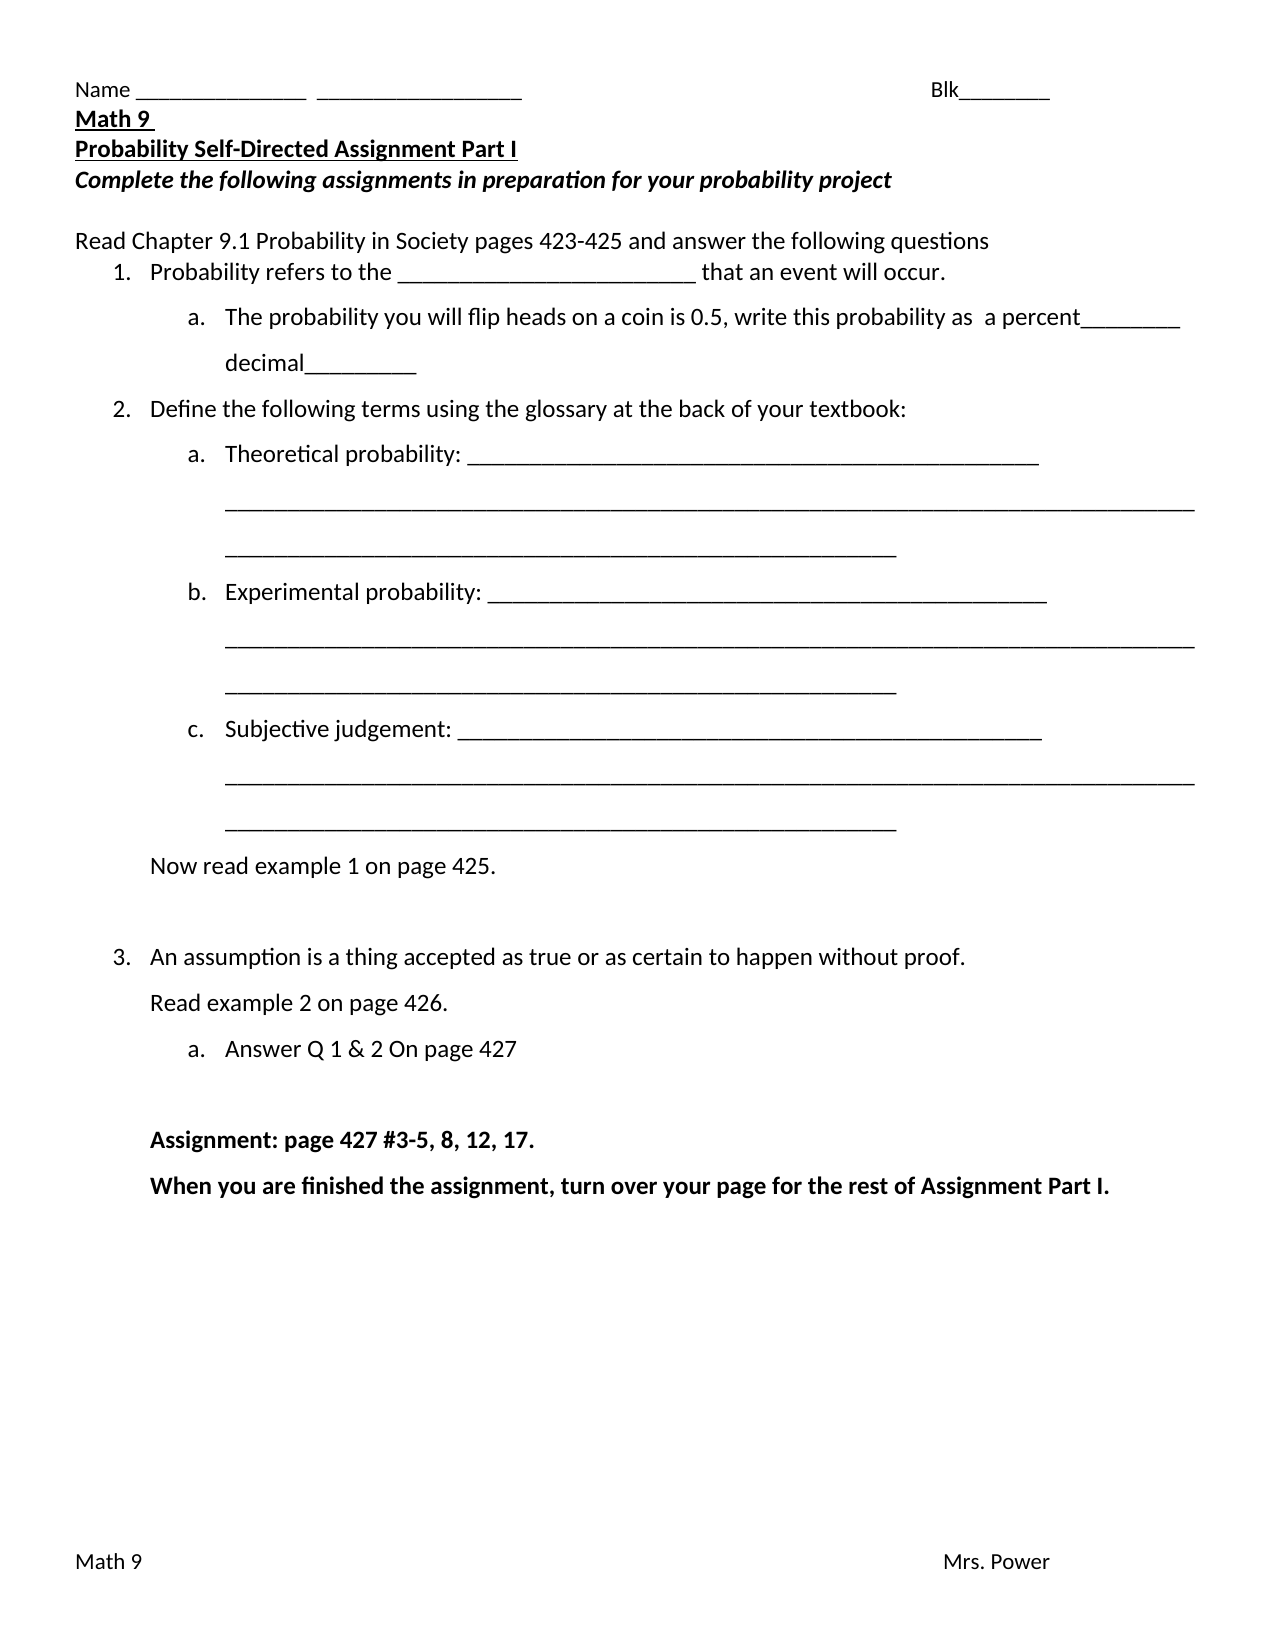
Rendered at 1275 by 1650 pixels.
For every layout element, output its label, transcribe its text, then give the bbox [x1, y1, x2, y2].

list Answer Q 1 & 2 On page 427 [187, 1033, 1200, 1063]
list Subjective judgement: _______________________________________________ ____________________________________________________________________________________________________________________________________ [187, 713, 1200, 835]
text Complete the following assignments in preparation for your probability project [75, 164, 1200, 194]
list Now read example 1 on page 425. [150, 850, 1200, 881]
list The probability you will flip heads on a coin is 0.5, write this probability as a percent________ [187, 301, 1200, 332]
list Assignment: page 427 #3-5, 8, 12, 17. [150, 1124, 1200, 1155]
list Read example 2 on page 426. [150, 987, 1200, 1018]
list Theoretical probability: ______________________________________________ ____________________________________________________________________________________________________________________________________ [187, 438, 1200, 561]
list Probability refers to the ________________________ that an event will occur. [112, 256, 1200, 286]
text Read Chapter 9.1 Probability in Society pages 423-425 and answer the following questions [75, 225, 1200, 256]
list Experimental probability: _____________________________________________ ____________________________________________________________________________________________________________________________________ [187, 576, 1200, 698]
text Math 9 [75, 103, 1200, 133]
list Define the following terms using the glossary at the back of your textbook: [112, 393, 1200, 423]
list decimal_________ [225, 347, 1200, 378]
text Probability Self-Directed Assignment Part I [75, 133, 1200, 164]
list When you are finished the assignment, turn over your page for the rest of Assignment Part I. [150, 1170, 1200, 1201]
list An assumption is a thing accepted as true or as certain to happen without proof. [112, 942, 1200, 972]
